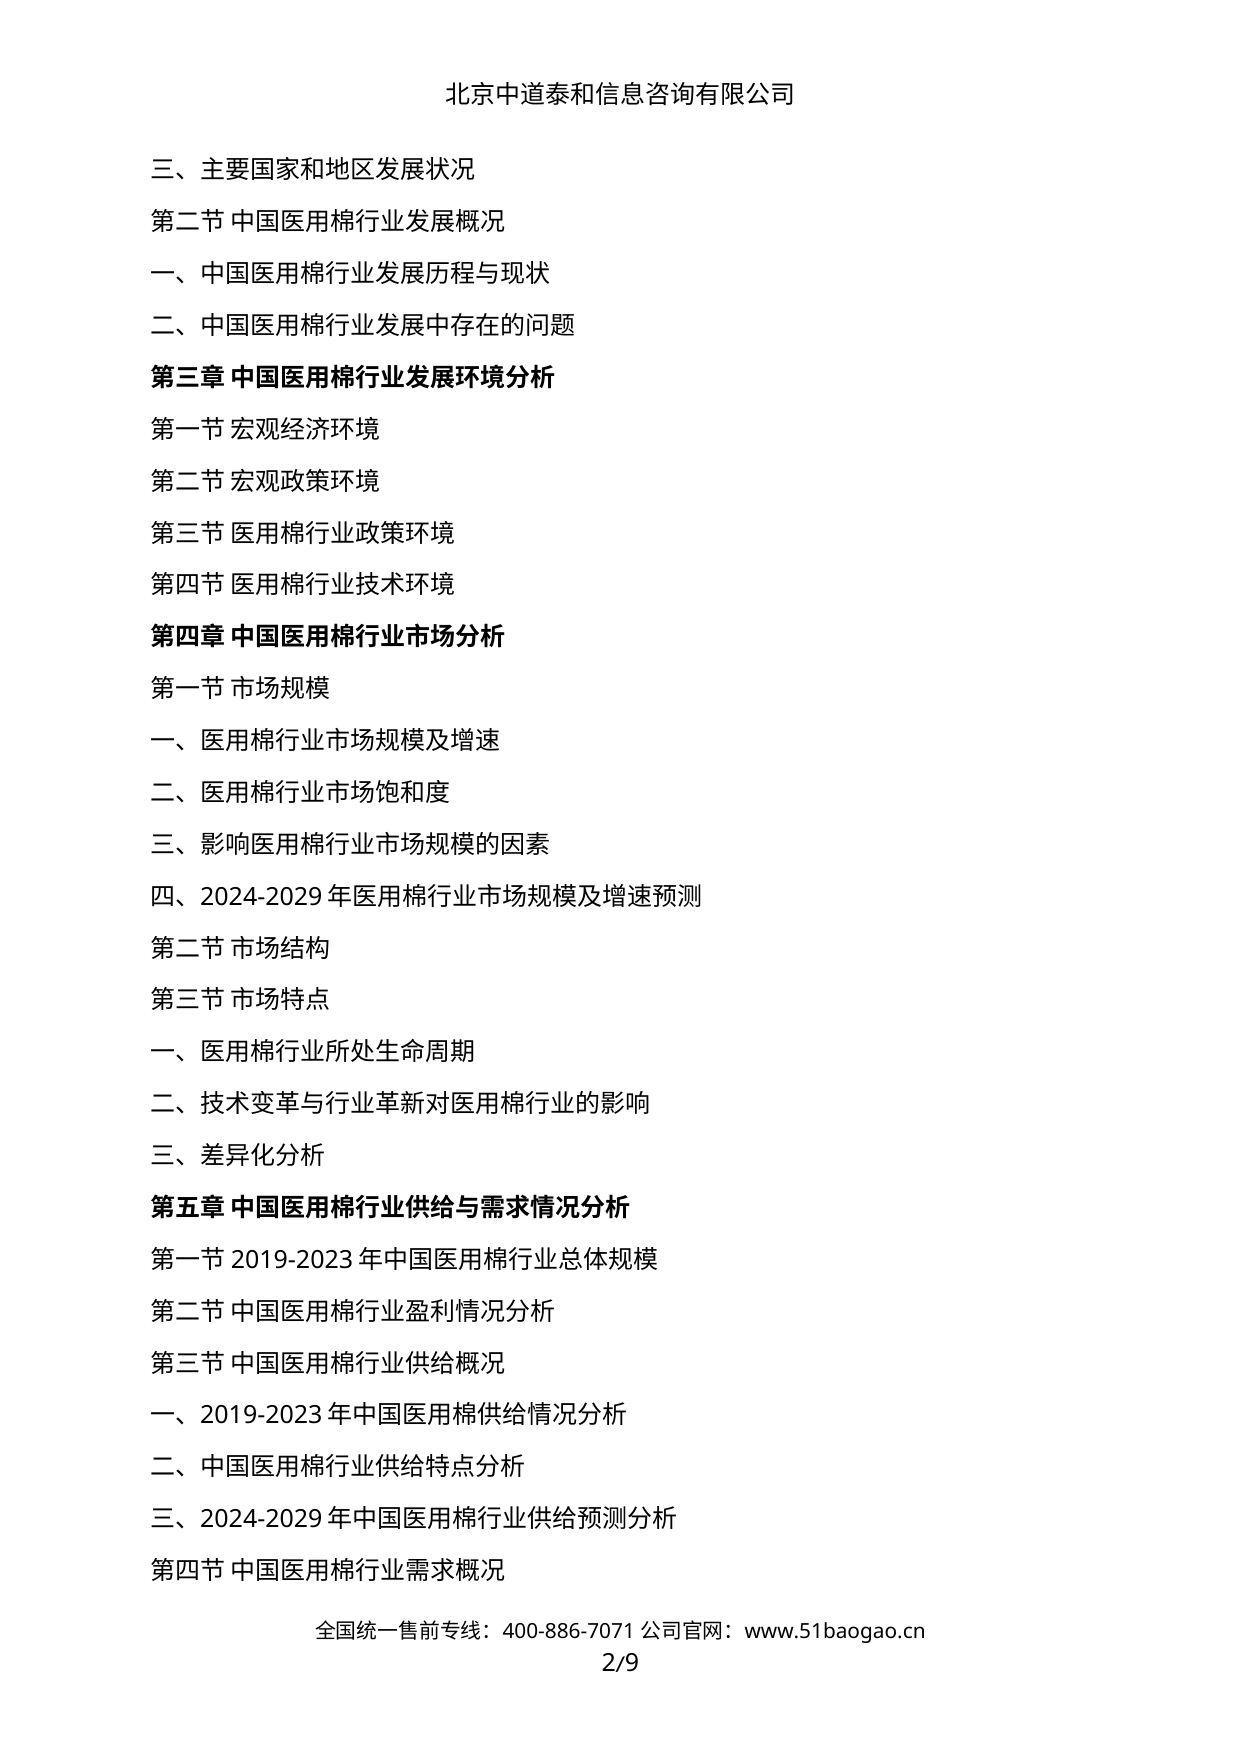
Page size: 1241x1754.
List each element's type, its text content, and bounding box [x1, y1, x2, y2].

text 第二节 中国医用棉行业发展概况 [150, 202, 1090, 238]
text 第三章 中国医用棉行业发展环境分析 [150, 357, 1090, 394]
text 第三节 市场特点 [150, 980, 1090, 1016]
text 一、2019-2023年中国医用棉供给情况分析 [150, 1395, 1090, 1431]
text 第二节 市场结构 [150, 928, 1090, 964]
text 第二节 宏观政策环境 [150, 461, 1090, 497]
text 一、医用棉行业市场规模及增速 [150, 721, 1090, 757]
text 第三节 中国医用棉行业供给概况 [150, 1343, 1090, 1379]
text 三、差异化分析 [150, 1136, 1090, 1172]
text 四、2024-2029年医用棉行业市场规模及增速预测 [150, 876, 1090, 912]
text 第五章 中国医用棉行业供给与需求情况分析 [150, 1187, 1090, 1224]
text 第二节 中国医用棉行业盈利情况分析 [150, 1291, 1090, 1327]
text 一、医用棉行业所处生命周期 [150, 1032, 1090, 1068]
text 第一节 宏观经济环境 [150, 409, 1090, 446]
text 第一节 2019-2023年中国医用棉行业总体规模 [150, 1239, 1090, 1276]
text 三、2024-2029年中国医用棉行业供给预测分析 [150, 1499, 1090, 1535]
text 第四节 中国医用棉行业需求概况 [150, 1551, 1090, 1587]
text 二、中国医用棉行业供给特点分析 [150, 1447, 1090, 1483]
text 第四节 医用棉行业技术环境 [150, 565, 1090, 601]
text 二、技术变革与行业革新对医用棉行业的影响 [150, 1084, 1090, 1120]
text 三、主要国家和地区发展状况 [150, 150, 1090, 186]
text 一、中国医用棉行业发展历程与现状 [150, 254, 1090, 290]
text 三、影响医用棉行业市场规模的因素 [150, 824, 1090, 861]
text 二、中国医用棉行业发展中存在的问题 [150, 306, 1090, 342]
text 二、医用棉行业市场饱和度 [150, 772, 1090, 809]
text 第一节 市场规模 [150, 669, 1090, 705]
text 第四章 中国医用棉行业市场分析 [150, 617, 1090, 653]
text 第三节 医用棉行业政策环境 [150, 513, 1090, 549]
